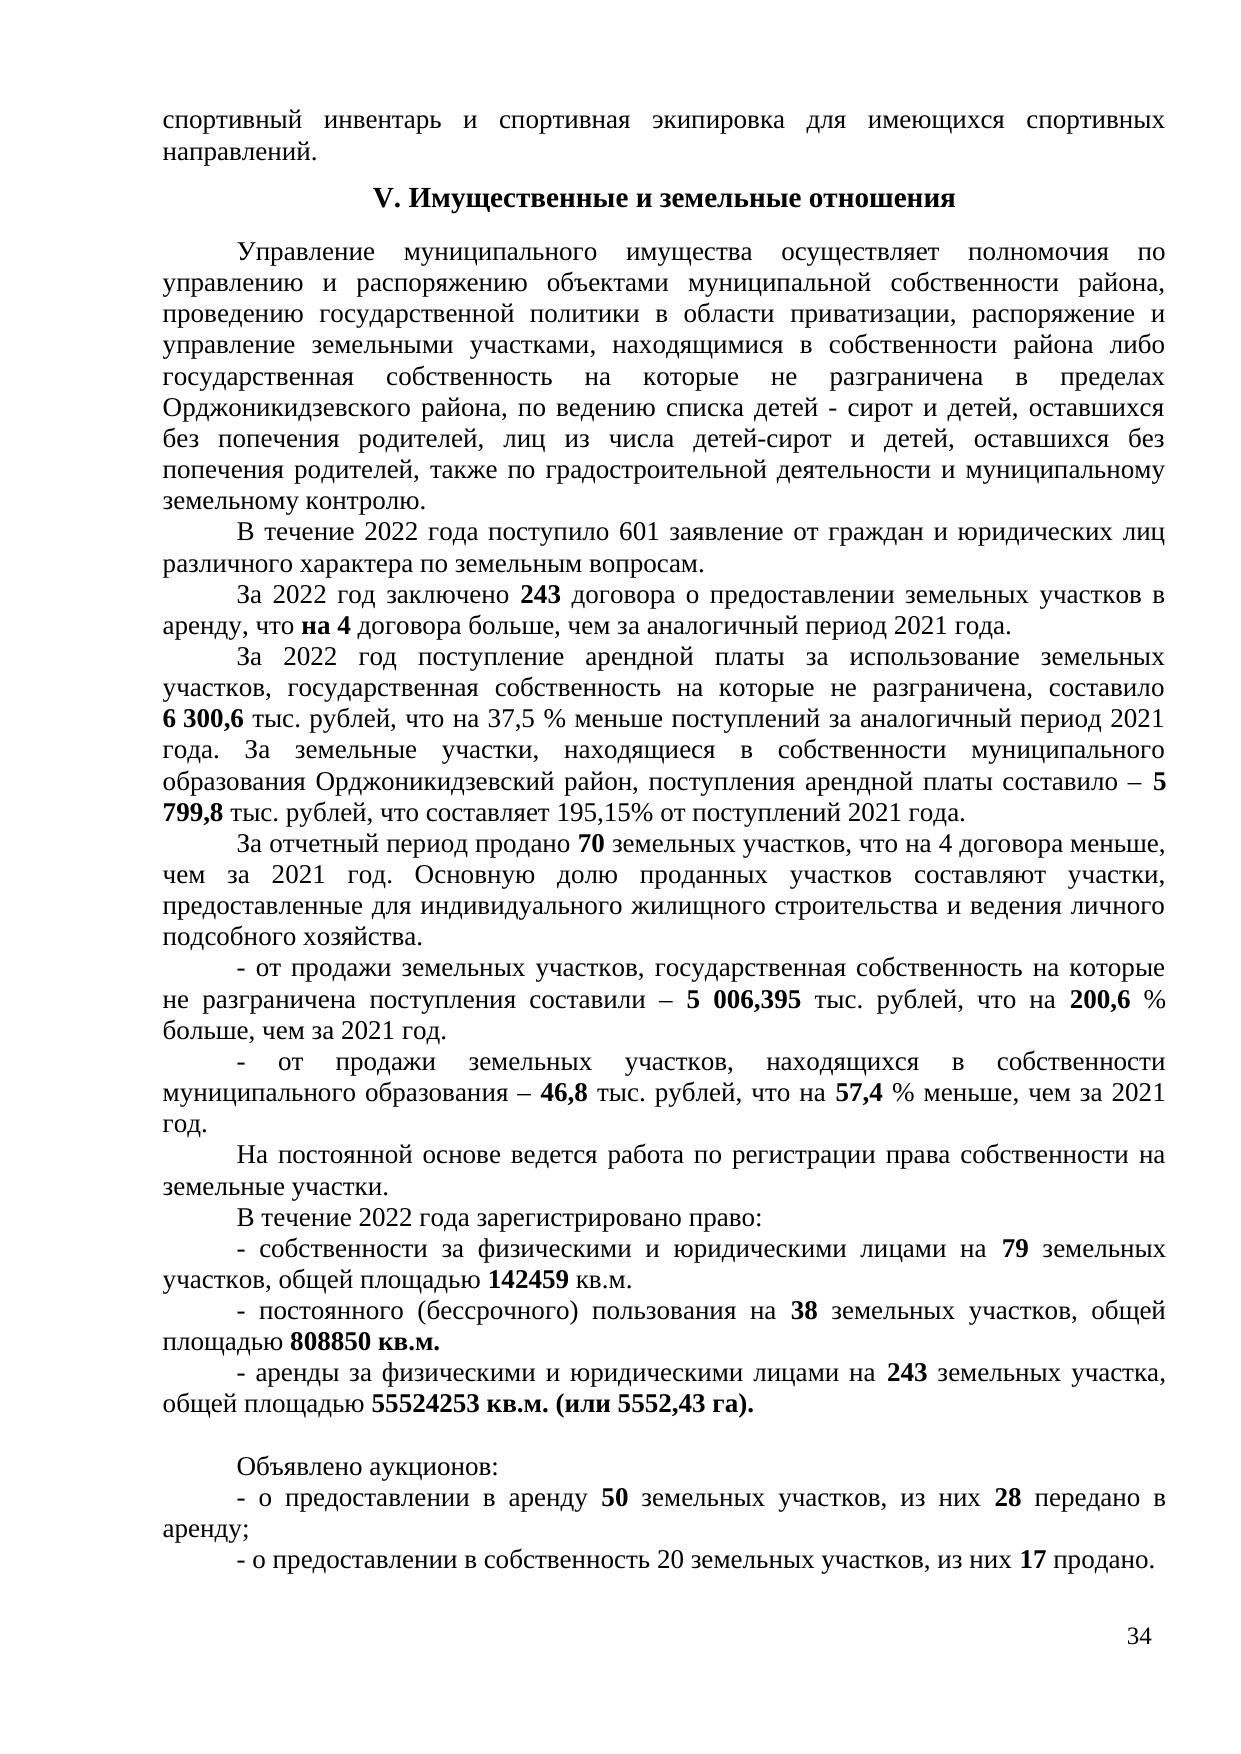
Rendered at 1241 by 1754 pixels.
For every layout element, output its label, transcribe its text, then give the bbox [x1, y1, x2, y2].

text - от продажи земельных участков, находящихся в собственности муниципального образования – 46,8 тыс. рублей, что на 57,4 % меньше, чем за 2021 год. [162, 1045, 1166, 1138]
text - о предоставлении в собственность 20 земельных участков, из них 17 продано. [162, 1543, 1166, 1574]
text - от продажи земельных участков, государственная собственность на которые не разграничена поступления составили – 5 006,395 тыс. рублей, что на 200,6 % больше, чем за 2021 год. [162, 952, 1166, 1045]
text Управление муниципального имущества осуществляет полномочия по управлению и распоряжению объектами муниципальной собственности района, проведению государственной политики в области приватизации, распоряжение и управление земельными участками, находящимися в собственности района либо государственная собственность на которые не разграничена в пределах Орджоникидзевского района, по ведению списка детей - сирот и детей, оставшихся без попечения родителей, лиц из числа детей-сирот и детей, оставшихся без попечения родителей, также по градостроительной деятельности и муниципальному земельному контролю. [162, 235, 1166, 516]
text - собственности за физическими и юридическими лицами на 79 земельных участков, общей площадью 142459 кв.м. [162, 1232, 1166, 1294]
text - о предоставлении в аренду 50 земельных участков, из них 28 передано в аренду; [162, 1481, 1166, 1543]
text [162, 103, 1166, 166]
text V. Имущественные и земельные отношения [162, 180, 1166, 214]
text За отчетный период продано 70 земельных участков, что на 4 договора меньше, чем за 2021 год. Основную долю проданных участков составляют участки, предоставленные для индивидуального жилищного строительства и ведения личного подсобного хозяйства. [162, 827, 1166, 952]
text - аренды за физическими и юридическими лицами на 243 земельных участка, общей площадью 55524253 кв.м. (или 5552,43 га). [162, 1356, 1166, 1419]
text За 2022 год заключено 243 договора о предоставлении земельных участков в аренду, что на 4 договора больше, чем за аналогичный период 2021 года. [162, 578, 1166, 640]
text За 2022 год поступление арендной платы за использование земельных участков, государственная собственность на которые не разграничена, составило 6 300,6 тыс. рублей, что на 37,5 % меньше поступлений за аналогичный период 2021 года. За земельные участки, находящиеся в собственности муниципального образования Орджоникидзевский район, поступления арендной платы составило – 5 799,8 тыс. рублей, что составляет 195,15% от поступлений 2021 года. [162, 640, 1166, 827]
text - постоянного (бессрочного) пользования на 38 земельных участков, общей площадью 808850 кв.м. [162, 1294, 1166, 1356]
text Объявлено аукционов: [162, 1450, 1166, 1481]
text На постоянной основе ведется работа по регистрации права собственности на земельные участки. [162, 1138, 1166, 1201]
text В течение 2022 года зарегистрировано право: [162, 1201, 1166, 1232]
text В течение 2022 года поступило 601 заявление от граждан и юридических лиц различного характера по земельным вопросам. [162, 516, 1166, 578]
